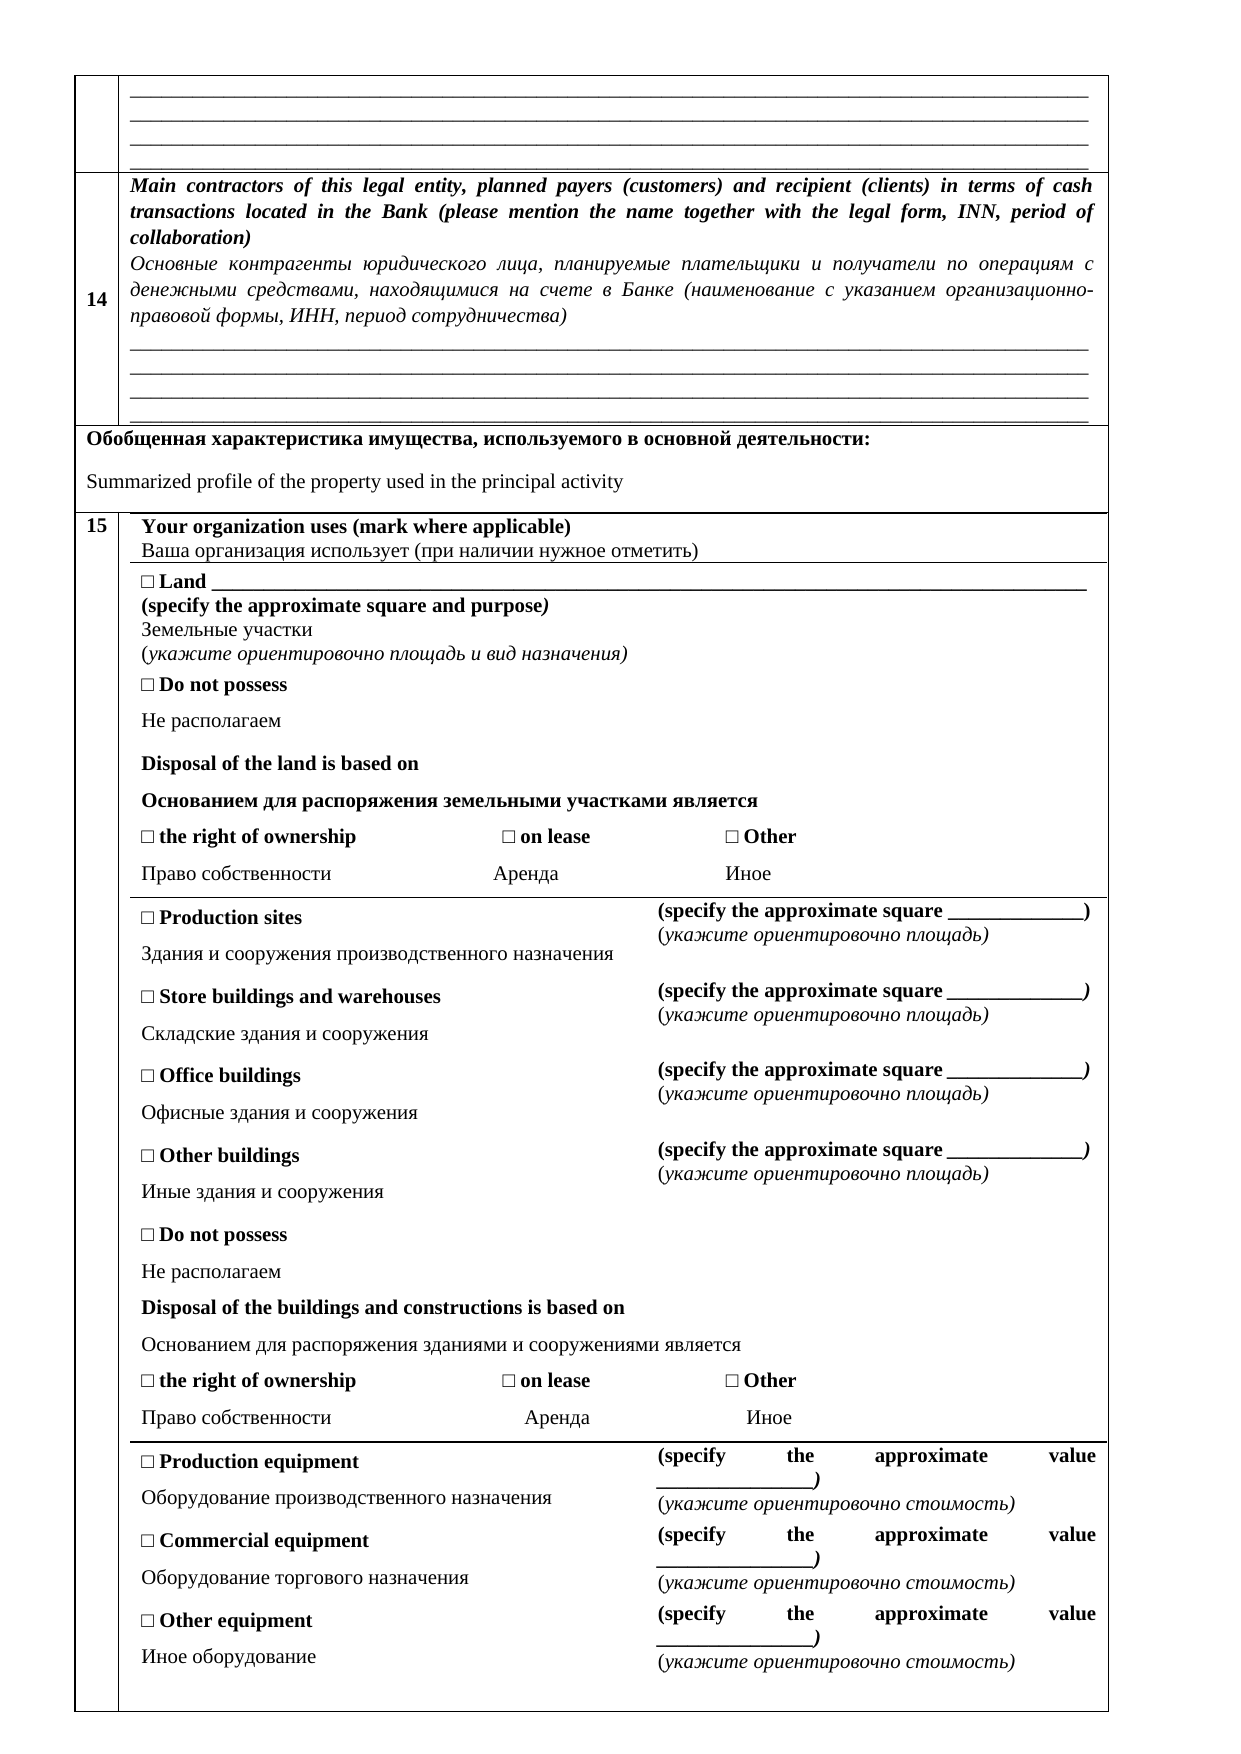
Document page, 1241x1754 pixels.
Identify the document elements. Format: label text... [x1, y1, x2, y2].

table_cell 14 [76, 173, 118, 425]
table_cell [119, 513, 1108, 1711]
table_cell 15 [76, 513, 118, 1711]
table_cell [119, 76, 1108, 172]
table_cell 13 [76, 76, 118, 172]
table_cell Обобщенная характеристика имущества, используемого в основной деятельности: Summarized profile of the property used in the principal activity [76, 426, 1108, 512]
table_cell Main contractors of this legal entity, planned payers (customers) and recipient (clients) in terms of cash transactions located in the Bank (please mention the name together with the legal form, INN, period of collaboration) Основные контрагенты юридического лица, планируемые плательщики и получатели по операциям с денежными средствами, находящимися на счете в Банке (наименование с указанием организационно-правовой формы, ИНН, период сотрудничества) ________________________________________________________________________________________________________________________________________________________________________________________________________________________________________________________________________________________________________________________________________________________________________________ [119, 173, 1108, 425]
